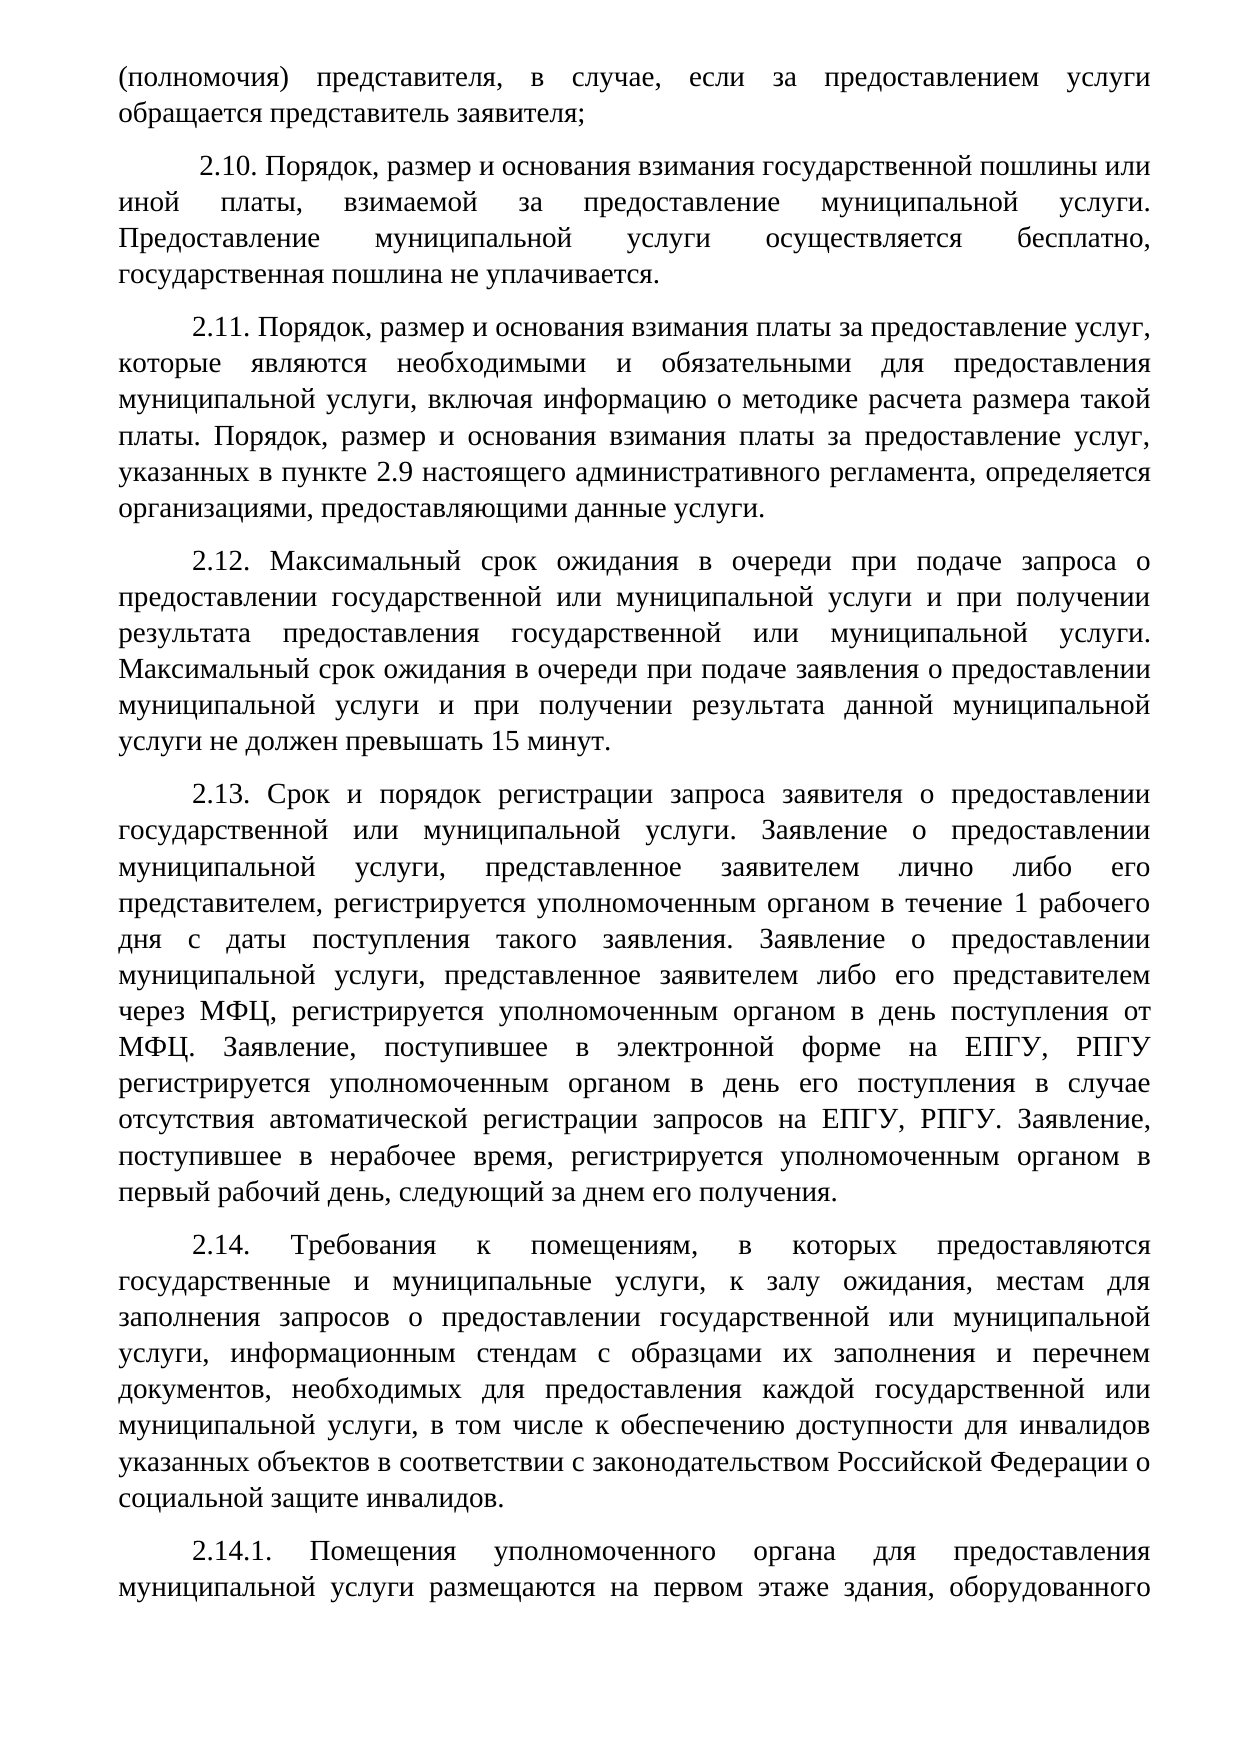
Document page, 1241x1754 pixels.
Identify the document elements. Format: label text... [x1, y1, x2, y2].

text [118, 1533, 1152, 1602]
text 2.12. Максимальный срок ожидания в очереди при подаче запроса о предоставлении государственной или муниципальной услуги и при получении результата предоставления государственной или муниципальной услуги. Максимальный срок ожидания в очереди при подаче заявления о предоставлении муниципальной услуги и при получении результата данной муниципальной услуги не должен превышать 15 минут. [118, 543, 1152, 757]
text 2.10. Порядок, размер и основания взимания государственной пошлины или иной платы, взимаемой за предоставление муниципальной услуги. Предоставление муниципальной услуги осуществляется бесплатно, государственная пошлина не уплачивается. [118, 148, 1152, 290]
text 2.11. Порядок, размер и основания взимания платы за предоставление услуг, которые являются необходимыми и обязательными для предоставления муниципальной услуги, включая информацию о методике расчета размера такой платы. Порядок, размер и основания взимания платы за предоставление услуг, указанных в пункте 2.9 настоящего административного регламента, определяется организациями, предоставляющими данные услуги. [118, 309, 1152, 523]
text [118, 59, 1152, 129]
text 2.13. Срок и порядок регистрации запроса заявителя о предоставлении государственной или муниципальной услуги. Заявление о предоставлении муниципальной услуги, представленное заявителем лично либо его представителем, регистрируется уполномоченным органом в течение 1 рабочего дня с даты поступления такого заявления. Заявление о предоставлении муниципальной услуги, представленное заявителем либо его представителем через МФЦ, регистрируется уполномоченным органом в день поступления от МФЦ. Заявление, поступившее в электронной форме на ЕПГУ, РПГУ регистрируется уполномоченным органом в день его поступления в случае отсутствия автоматической регистрации запросов на ЕПГУ, РПГУ. Заявление, поступившее в нерабочее время, регистрируется уполномоченным органом в первый рабочий день, следующий за днем его получения. [118, 776, 1152, 1207]
text 2.14. Требования к помещениям, в которых предоставляются государственные и муниципальные услуги, к залу ожидания, местам для заполнения запросов о предоставлении государственной или муниципальной услуги, информационным стендам с образцами их заполнения и перечнем документов, необходимых для предоставления каждой государственной или муниципальной услуги, в том числе к обеспечению доступности для инвалидов указанных объектов в соответствии с законодательством Российской Федерации о социальной защите инвалидов. [118, 1227, 1152, 1513]
